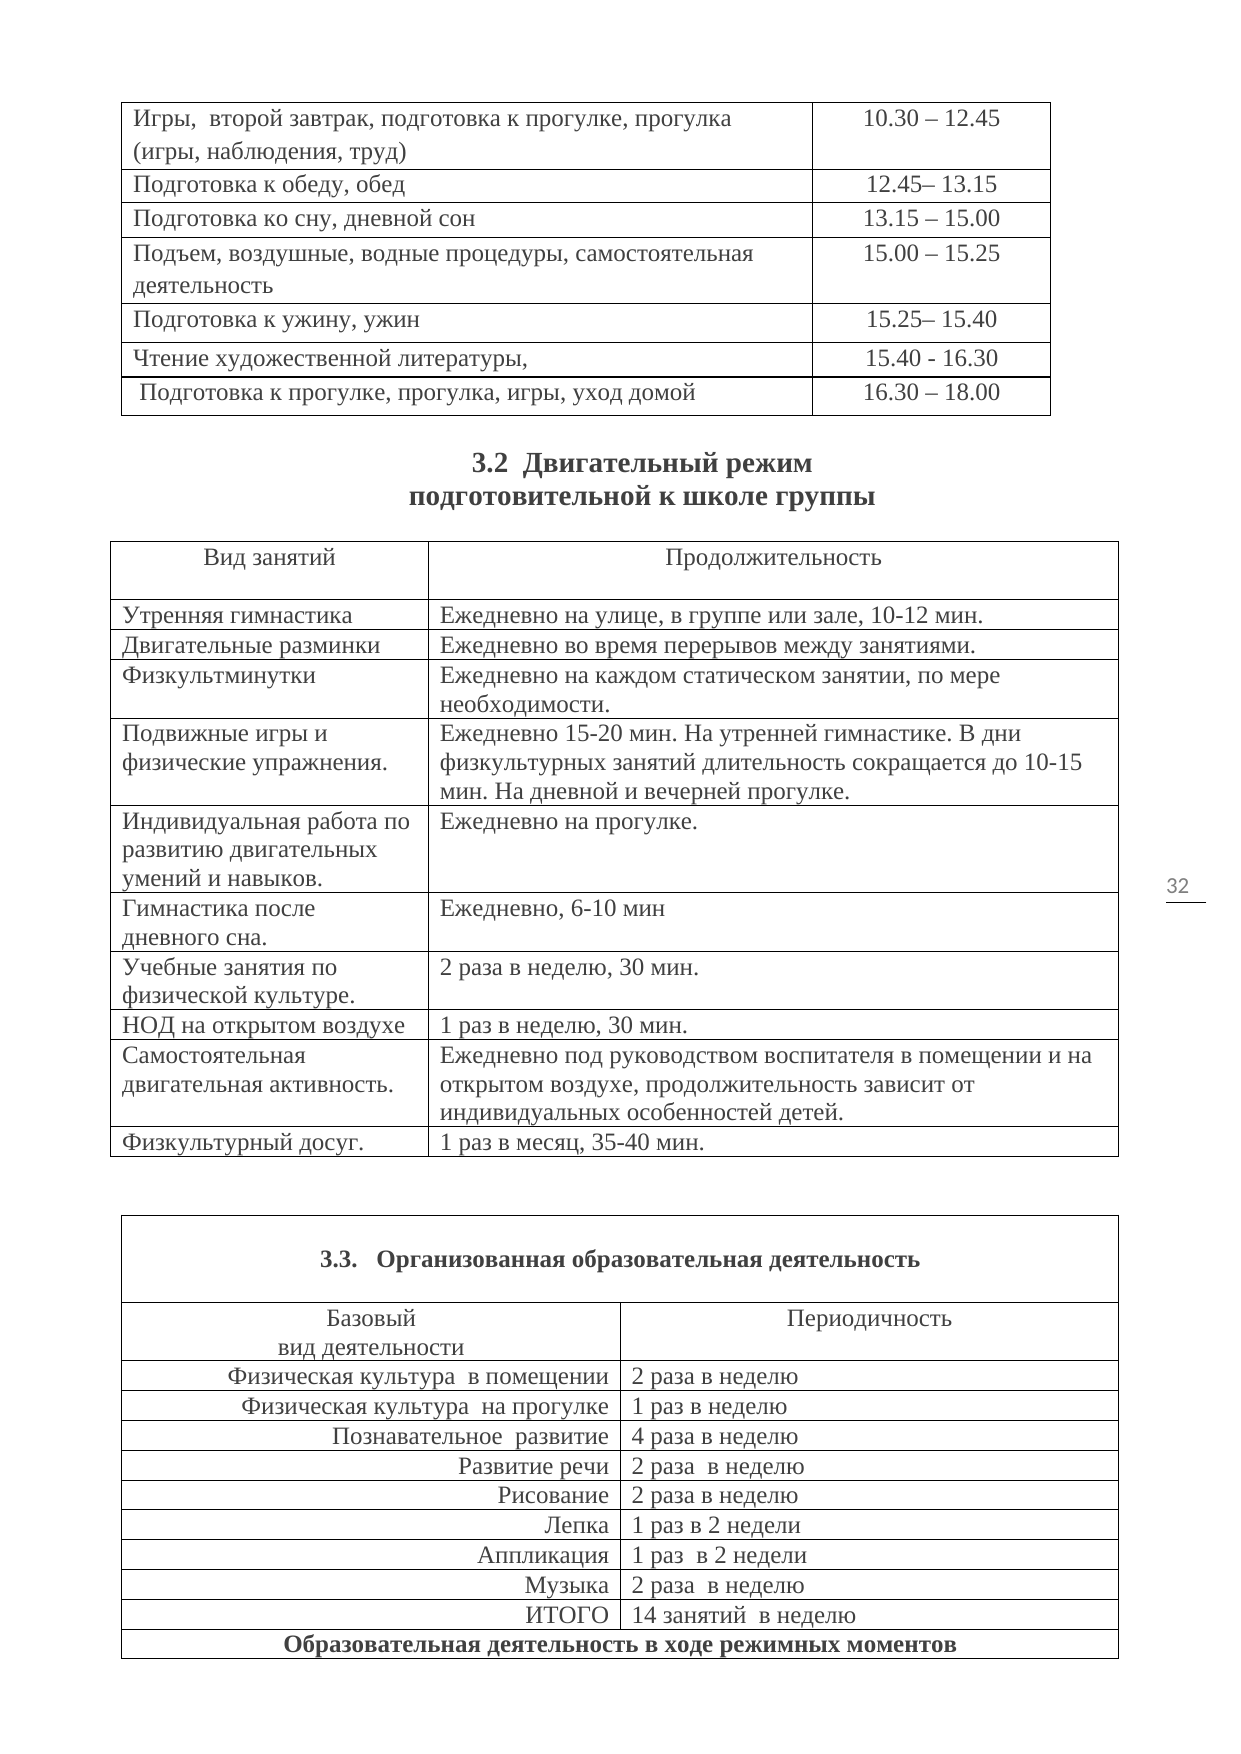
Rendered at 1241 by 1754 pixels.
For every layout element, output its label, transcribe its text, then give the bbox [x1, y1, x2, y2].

table_cell Гимнастика после дневного сна. [111, 893, 428, 951]
table_cell 1 раз в неделю [621, 1391, 1118, 1420]
table_cell Подвижные игры и физические упражнения. [111, 719, 428, 805]
table_cell Индивидуальная работа по развитию двигательных умений и навыков. [111, 806, 428, 892]
table_cell Подготовка к прогулке, прогулка, игры, уход домой [122, 378, 812, 415]
table_cell 15.00 – 15.25 [813, 238, 1050, 303]
table_cell Самостоятельная двигательная активность. [111, 1040, 428, 1126]
table_cell Физическая культура на прогулке [122, 1391, 620, 1420]
table_cell НОД на открытом воздухе [111, 1010, 428, 1039]
table_cell Лепка [122, 1510, 620, 1539]
table_cell Подготовка к обеду, обед [122, 170, 812, 202]
table_cell 1 раз в месяц, 35-40 мин. [429, 1127, 1118, 1156]
table_cell Подготовка к ужину, ужин [122, 304, 812, 342]
table_cell Базовый вид деятельности [122, 1303, 620, 1360]
table_cell Познавательное развитие [122, 1421, 620, 1450]
table_cell 15.40 - 16.30 [813, 343, 1050, 376]
table_cell Чтение художественной литературы, [122, 343, 812, 376]
table_cell Периодичность [621, 1303, 1118, 1360]
table_cell Физкультминутки [111, 660, 428, 717]
table_cell Учебные занятия по физической культуре. [111, 952, 428, 1009]
table_cell 13.15 – 15.00 [813, 203, 1050, 237]
table_cell Музыка [122, 1570, 620, 1599]
table_cell Ежедневно на каждом статическом занятии, по мере необходимости. [429, 660, 1118, 717]
table_cell Игры, второй завтрак, подготовка к прогулке, прогулка (игры, наблюдения, труд) [122, 103, 812, 168]
table_cell Рисование [122, 1481, 620, 1509]
table_cell 1 раз в 2 недели [621, 1510, 1118, 1539]
table_cell Ежедневно 15-20 мин. На утренней гимнастике. В дни физкультурных занятий длительность сокращается до 10-15 мин. На дневной и вечерней прогулке. [429, 719, 1118, 805]
table_cell 2 раза в неделю [621, 1451, 1118, 1479]
table_cell 14 занятий в неделю [621, 1600, 1118, 1628]
table_cell 16.30 – 18.00 [813, 378, 1050, 415]
table_cell ИТОГО [122, 1600, 620, 1628]
table_cell Физкультурный досуг. [111, 1127, 428, 1156]
table_cell Ежедневно, 6-10 мин [429, 893, 1118, 951]
table_cell 15.25– 15.40 [813, 304, 1050, 342]
table_header Вид занятий [111, 542, 428, 599]
table_cell Ежедневно на прогулке. [429, 806, 1118, 892]
table_cell Физическая культура в помещении [122, 1361, 620, 1390]
table_cell Подготовка ко сну, дневной сон [122, 203, 812, 237]
table_cell Ежедневно во время перерывов между занятиями. [429, 630, 1118, 659]
table_cell 4 раза в неделю [621, 1421, 1118, 1450]
table_cell 2 раза в неделю [621, 1481, 1118, 1509]
table_cell Ежедневно под руководством воспитателя в помещении и на открытом воздухе, продолжительность зависит от индивидуальных особенностей детей. [429, 1040, 1118, 1126]
table_cell 10.30 – 12.45 [813, 103, 1050, 168]
table_cell Аппликация [122, 1540, 620, 1569]
table_cell Двигательные разминки [111, 630, 428, 659]
table_cell 2 раза в неделю, 30 мин. [429, 952, 1118, 1009]
table_cell 12.45– 13.15 [813, 170, 1050, 202]
table_cell Утренняя гимнастика [111, 600, 428, 629]
text подготовительной к школе группы [133, 478, 1152, 512]
table_cell 2 раза в неделю [621, 1361, 1118, 1390]
table_cell Ежедневно на улице, в группе или зале, 10-12 мин. [429, 600, 1118, 629]
table_header 3.3. Организованная образовательная деятельность [122, 1216, 1118, 1302]
table_cell Образовательная деятельность в ходе режимных моментов [122, 1630, 1118, 1658]
table_header Продолжительность [429, 542, 1118, 599]
table_cell 2 раза в неделю [621, 1570, 1118, 1599]
table_cell Развитие речи [122, 1451, 620, 1479]
table_cell 1 раз в неделю, 30 мин. [429, 1010, 1118, 1039]
table_cell 1 раз в 2 недели [621, 1540, 1118, 1569]
text 3.2 Двигательный режим [133, 445, 1152, 478]
table_cell Подъем, воздушные, водные процедуры, самостоятельная деятельность [122, 238, 812, 303]
